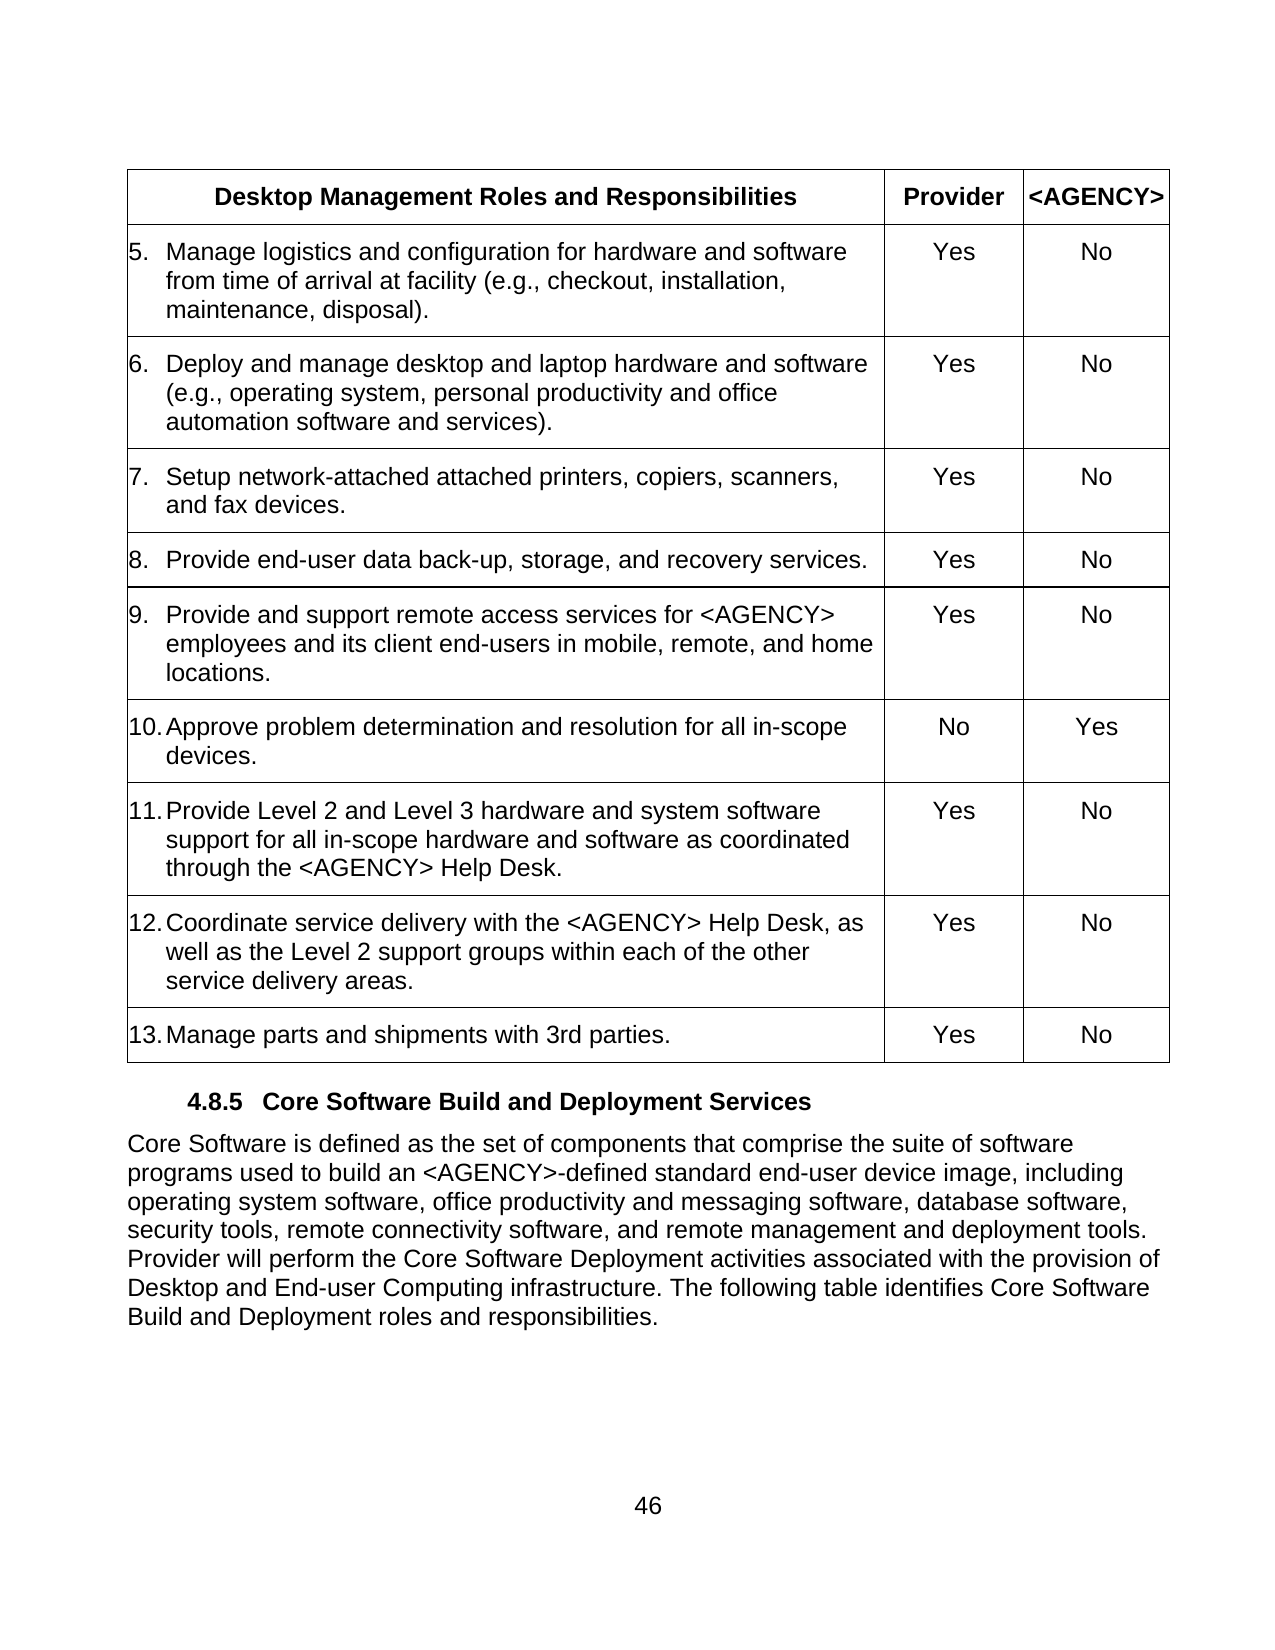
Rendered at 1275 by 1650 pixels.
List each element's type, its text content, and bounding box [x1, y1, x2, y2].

table_cell Manage logistics and configuration for hardware and software from time of arrival at facility (e.g., checkout, installation, maintenance, disposal). [128, 225, 884, 336]
table_cell Yes [885, 225, 1023, 336]
table_cell No [1024, 449, 1169, 532]
subtitle Core Software Build and Deployment Services [187, 1088, 1169, 1116]
table_cell Yes [885, 588, 1023, 699]
table_cell Yes [885, 1008, 1023, 1062]
table_cell No [1024, 533, 1169, 586]
table_cell Setup network-attached attached printers, copiers, scanners, and fax devices. [128, 449, 884, 532]
table_cell Yes [885, 337, 1023, 448]
text Core Software is defined as the set of components that comprise the suite of software programs used to build an <AGENCY>-defined standard end-user device image, including operating system software, office productivity and messaging software, database software, security tools, remote connectivity software, and remote management and deployment tools. Provider will perform the Core Software Deployment activities associated with the provision of Desktop and End-user Computing infrastructure. The following table identifies Core Software Build and Deployment roles and responsibilities. [127, 1129, 1169, 1330]
table_header <AGENCY> [1024, 170, 1169, 223]
table_cell No [1024, 337, 1169, 448]
table_cell Yes [885, 533, 1023, 586]
table_cell No [1024, 1008, 1169, 1062]
table_header Desktop Management Roles and Responsibilities [128, 170, 884, 223]
table_cell No [1024, 783, 1169, 894]
table_cell Yes [1024, 700, 1169, 782]
table_cell No [1024, 896, 1169, 1007]
table_header Provider [885, 170, 1023, 223]
table_cell No [885, 700, 1023, 782]
table_cell No [1024, 225, 1169, 336]
table_cell Yes [885, 896, 1023, 1007]
table_cell Coordinate service delivery with the <AGENCY> Help Desk, as well as the Level 2 support groups within each of the other service delivery areas. [128, 896, 884, 1007]
table_cell No [1024, 588, 1169, 699]
table_cell Provide and support remote access services for <AGENCY> employees and its client end-users in mobile, remote, and home locations. [128, 588, 884, 699]
table_cell Approve problem determination and resolution for all in-scope devices. [128, 700, 884, 782]
table_cell Deploy and manage desktop and laptop hardware and software (e.g., operating system, personal productivity and office automation software and services). [128, 337, 884, 448]
table_cell Yes [885, 449, 1023, 532]
table_cell Yes [885, 783, 1023, 894]
table_cell Provide end-user data back-up, storage, and recovery services. [128, 533, 884, 586]
table_cell Provide Level 2 and Level 3 hardware and system software support for all in-scope hardware and software as coordinated through the <AGENCY> Help Desk. [128, 783, 884, 894]
table_cell Manage parts and shipments with 3rd parties. [128, 1008, 884, 1062]
